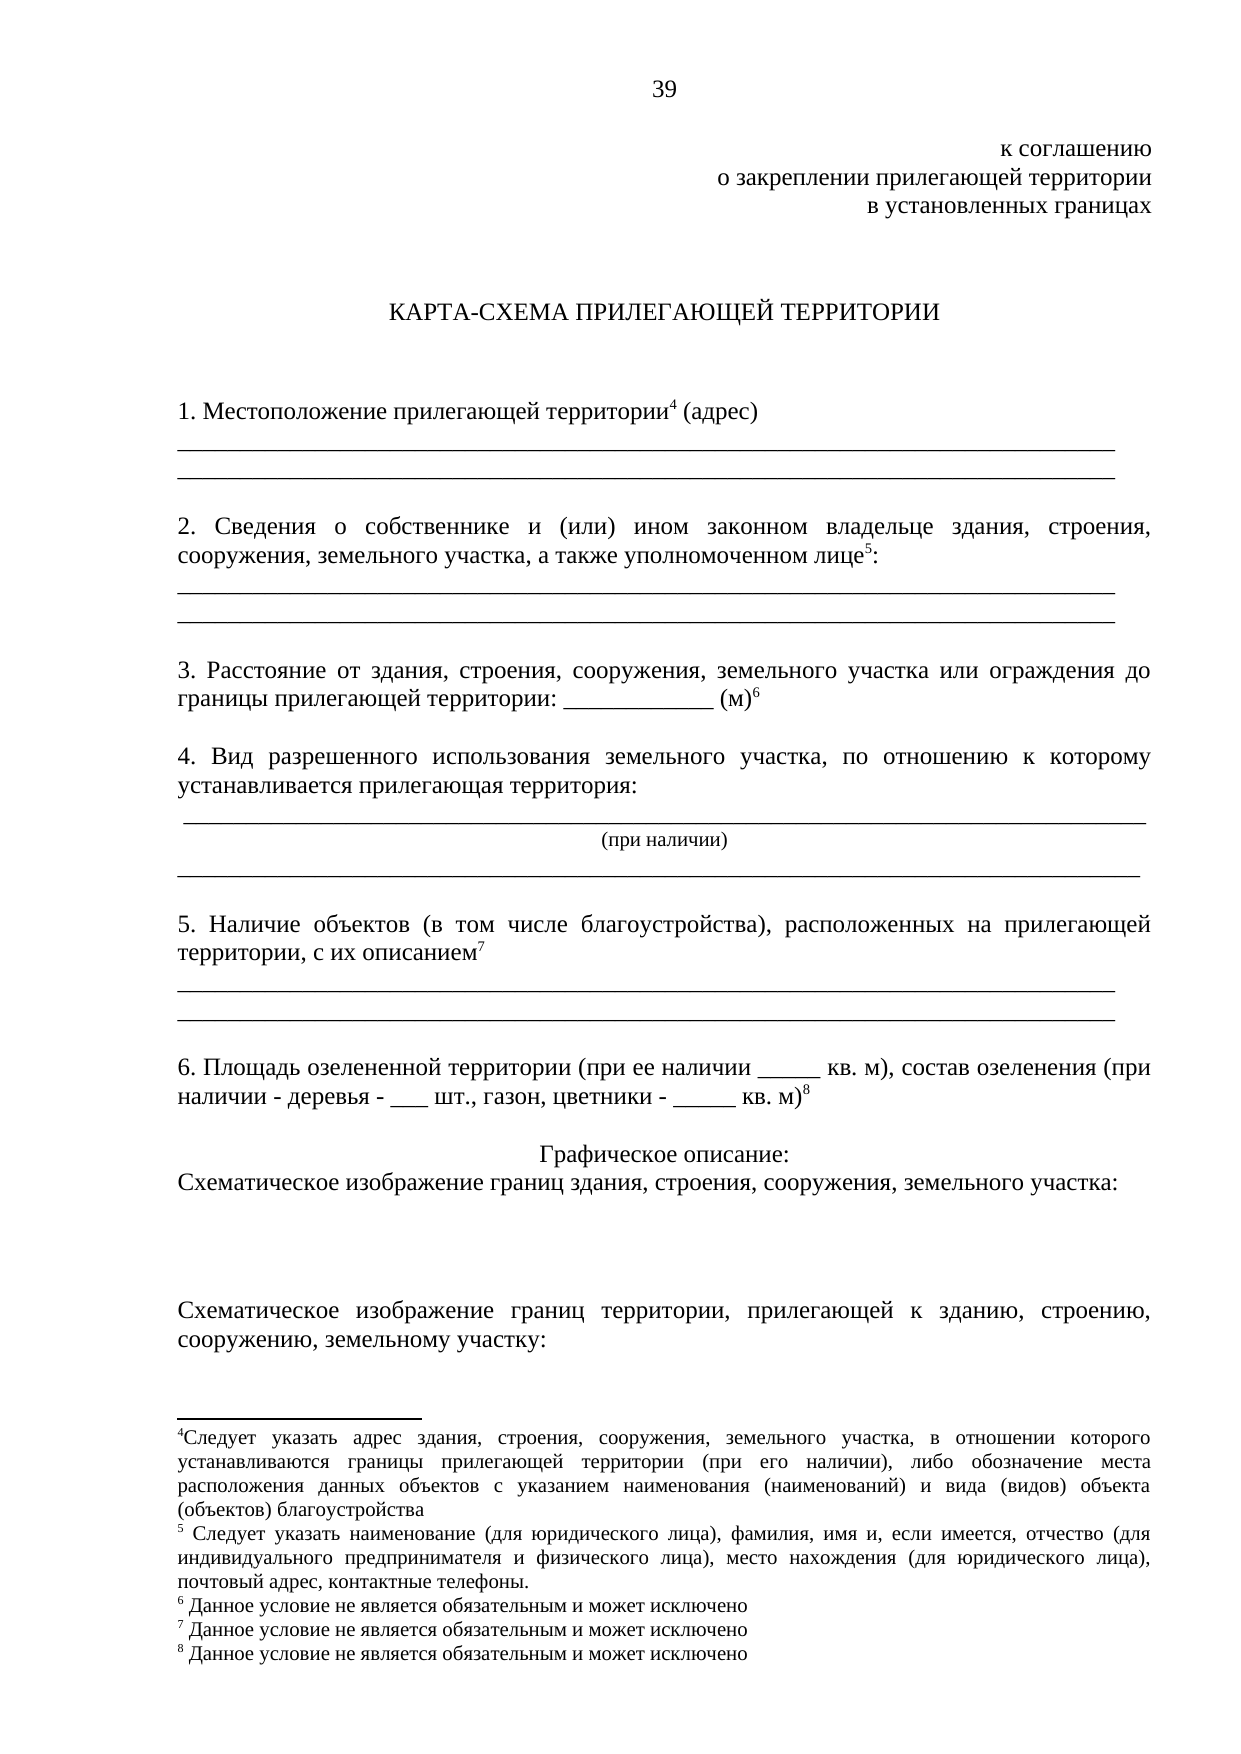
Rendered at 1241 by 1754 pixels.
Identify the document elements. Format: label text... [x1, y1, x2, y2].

text ___________________________________________________________________________ [177, 966, 1152, 995]
text Схематическое изображение границ территории, прилегающей к зданию, строению, сооружению, земельному участку: [177, 1295, 1152, 1353]
text 4. Вид разрешенного использования земельного участка, по отношению к которому устанавливается прилегающая территория: [177, 741, 1152, 798]
text КАРТА-СХЕМА ПРИЛЕГАЮЩЕЙ ТЕРРИТОРИИ [177, 297, 1152, 326]
text Схематическое изображение границ здания, строения, сооружения, земельного участка: [177, 1167, 1152, 1196]
text 1. Местоположение прилегающей территории (адрес) [177, 396, 1152, 425]
text 2. Сведения о собственнике и (или) ином законном владельце здания, строения, сооружения, земельного участка, а также уполномоченном лице: [177, 511, 1152, 568]
text к соглашению [177, 133, 1152, 162]
text Графическое описание: [177, 1139, 1152, 1167]
text 3. Расстояние от здания, строения, сооружения, земельного участка или ограждения до границы прилегающей территории: ____________ (м) [177, 655, 1152, 712]
text ___________________________________________________________________________ [177, 568, 1152, 597]
text _____________________________________________________________________________ [177, 851, 1152, 880]
text _____________________________________________________________________________ [177, 798, 1152, 827]
text в установленных границах [177, 190, 1152, 219]
text 5. Наличие объектов (в том числе благоустройства), расположенных на прилегающей территории, с их описанием [177, 909, 1152, 966]
text ___________________________________________________________________________ [177, 425, 1152, 453]
text 6. Площадь озелененной территории (при ее наличии _____ кв. м), состав озеленения (при наличии - деревья - ___ шт., газон, цветники - _____ кв. м) [177, 1052, 1152, 1110]
text ___________________________________________________________________________ [177, 453, 1152, 482]
text ___________________________________________________________________________ [177, 995, 1152, 1024]
text (при наличии) [177, 827, 1152, 851]
text о закреплении прилегающей территории [177, 162, 1152, 190]
text ___________________________________________________________________________ [177, 597, 1152, 626]
